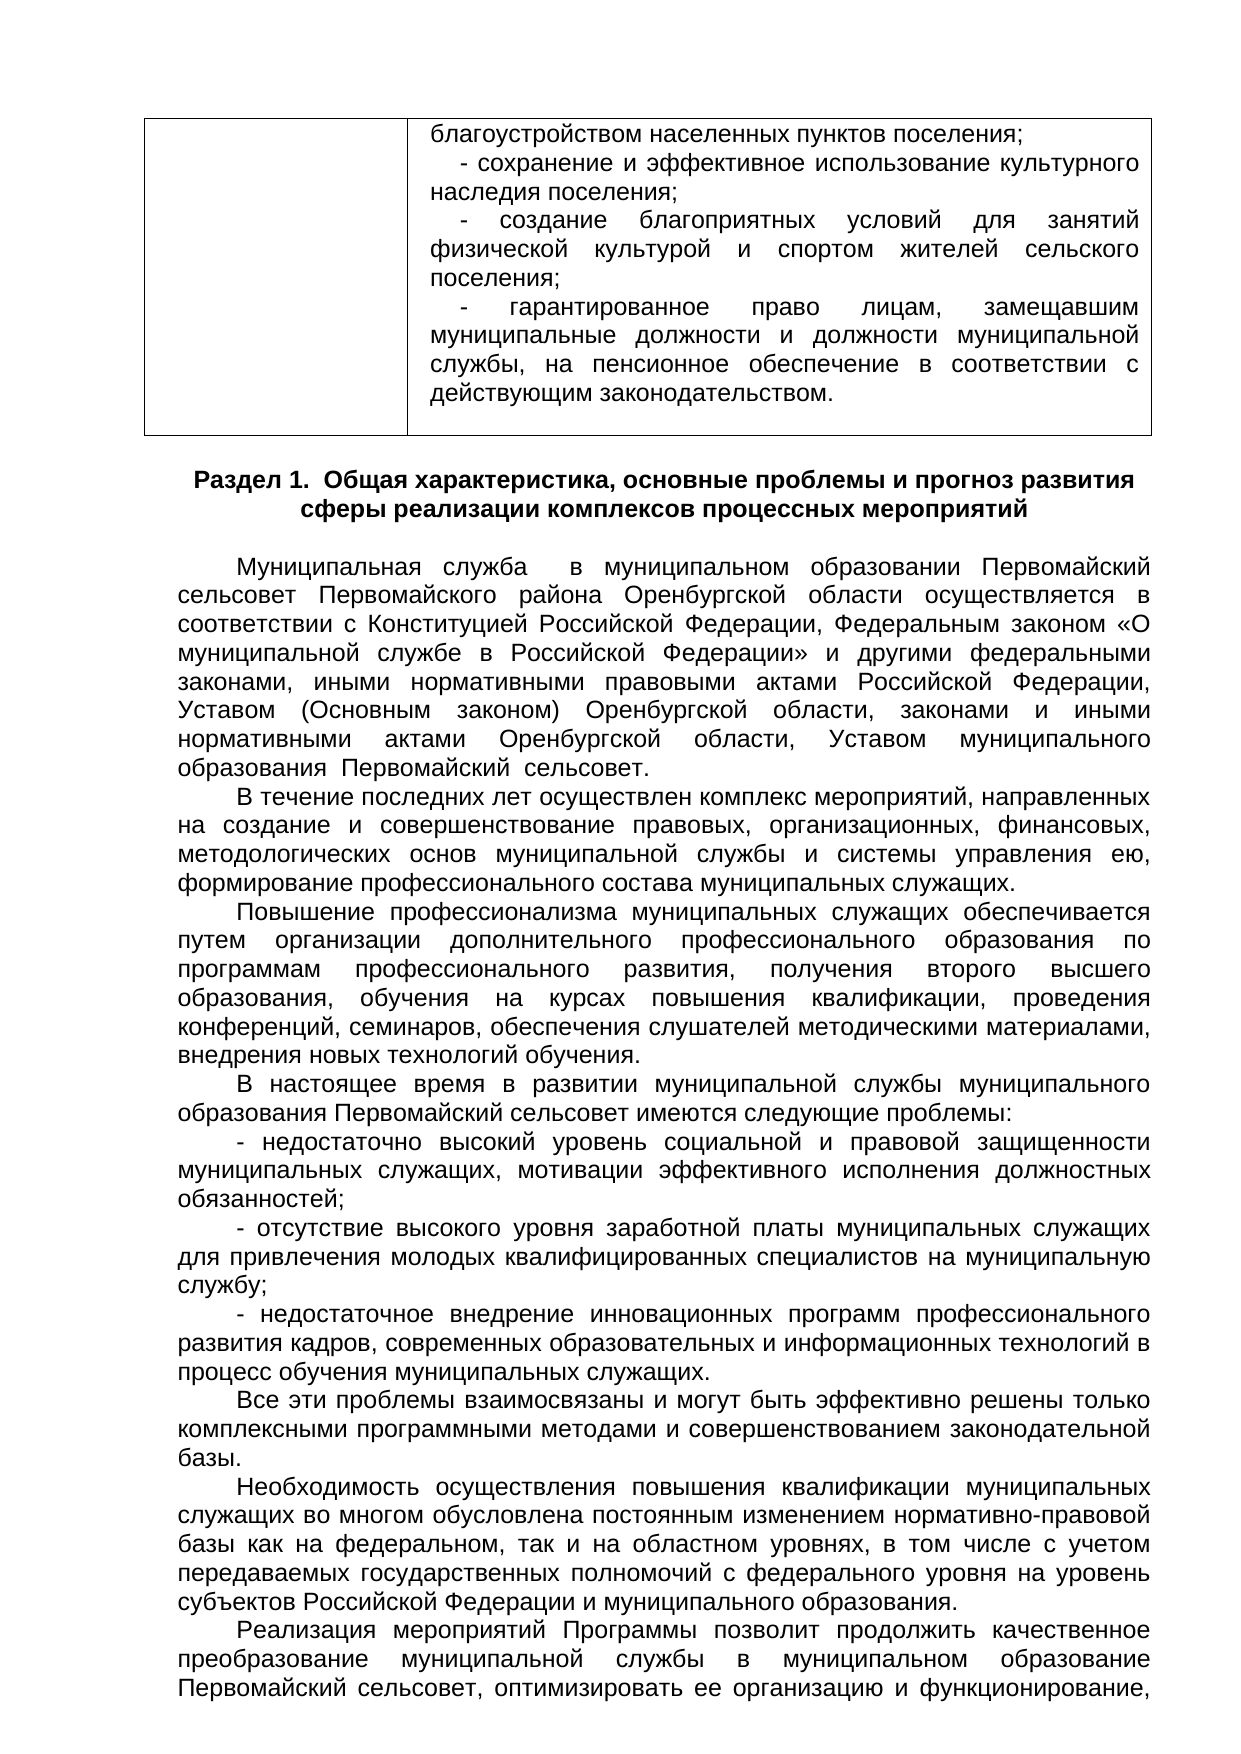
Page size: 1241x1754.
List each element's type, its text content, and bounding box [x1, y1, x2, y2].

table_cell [145, 119, 407, 435]
text Раздел 1. Общая характеристика, основные проблемы и прогноз развития сферы реализации комплексов процессных мероприятий [177, 465, 1152, 523]
text - недостаточно высокий уровень социальной и правовой защищенности муниципальных служащих, мотивации эффективного исполнения должностных обязанностей; [177, 1126, 1152, 1213]
text Повышение профессионализма муниципальных служащих обеспечивается путем организации дополнительного профессионального образования по программам профессионального развития, получения второго высшего образования, обучения на курсах повышения квалификации, проведения конференций, семинаров, обеспечения слушателей методическими материалами, внедрения новых технологий обучения. [177, 896, 1152, 1069]
text - недостаточное внедрение инновационных программ профессионального развития кадров, современных образовательных и информационных технологий в процесс обучения муниципальных служащих. [177, 1299, 1152, 1385]
text Все эти проблемы взаимосвязаны и могут быть эффективно решены только комплексными программными методами и совершенствованием законодательной базы. [177, 1385, 1152, 1471]
text Муниципальная служба в муниципальном образовании Первомайский сельсовет Первомайского района Оренбургской области осуществляется в соответствии с Конституцией Российской Федерации, Федеральным законом «О муниципальной службе в Российской Федерации» и другими федеральными законами, иными нормативными правовыми актами Российской Федерации, Уставом (Основным законом) Оренбургской области, законами и иными нормативными актами Оренбургской области, Уставом муниципального образования Первомайский сельсовет. [177, 551, 1152, 781]
text - отсутствие высокого уровня заработной платы муниципальных служащих для привлечения молодых квалифицированных специалистов на муниципальную службу; [177, 1213, 1152, 1299]
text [177, 1615, 1152, 1701]
text Необходимость осуществления повышения квалификации муниципальных служащих во многом обусловлена постоянным изменением нормативно-правовой базы как на федеральном, так и на областном уровнях, в том числе с учетом передаваемых государственных полномочий с федерального уровня на уровень субъектов Российской Федерации и муниципального образования. [177, 1471, 1152, 1615]
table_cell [408, 119, 1151, 435]
text В настоящее время в развитии муниципальной службы муниципального образования Первомайский сельсовет имеются следующие проблемы: [177, 1069, 1152, 1126]
text В течение последних лет осуществлен комплекс мероприятий, направленных на создание и совершенствование правовых, организационных, финансовых, методологических основ муниципальной службы и системы управления ею, формирование профессионального состава муниципальных служащих. [177, 781, 1152, 896]
